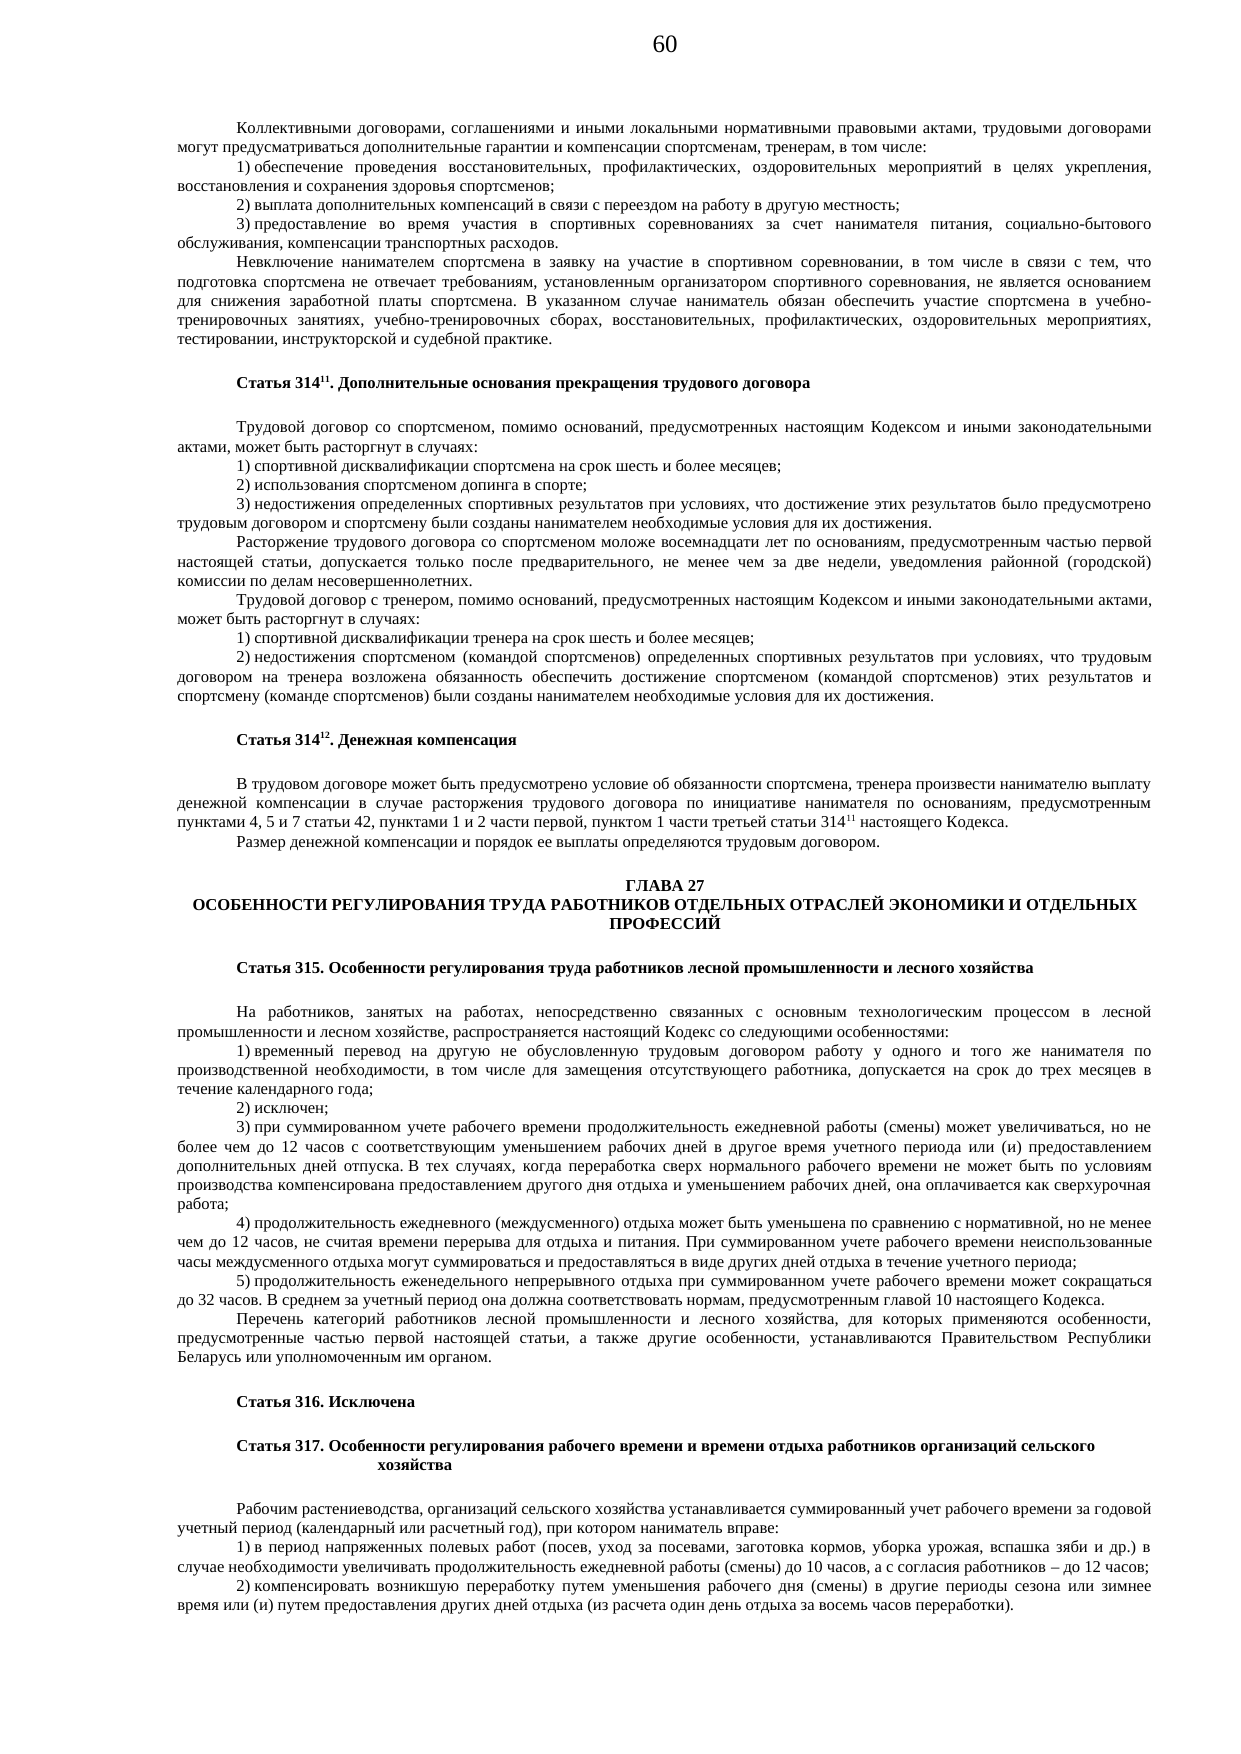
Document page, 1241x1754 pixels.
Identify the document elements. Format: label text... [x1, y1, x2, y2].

text 1) в период напряженных полевых работ (посев, уход за посевами, заготовка кормов, уборка урожая, вспашка зяби и др.) в случае необходимости увеличивать продолжительность ежедневной работы (смены) до 10 часов, а с согласия работников – до 12 часов; [177, 1537, 1153, 1576]
text 2) компенсировать возникшую переработку путем уменьшения рабочего дня (смены) в другие периоды сезона или зимнее время или (и) путем предоставления других дней отдыха (из расчета один день отдыха за восемь часов переработки). [177, 1576, 1153, 1614]
text Невключение нанимателем спортсмена в заявку на участие в спортивном соревновании, в том числе в связи с тем, что подготовка спортсмена не отвечает требованиям, установленным организатором спортивного соревнования, не является основанием для снижения заработной платы спортсмена. В указанном случае наниматель обязан обеспечить участие спортсмена в учебно-тренировочных занятиях, учебно-тренировочных сборах, восстановительных, профилактических, оздоровительных мероприятиях, тестировании, инструкторской и судебной практике. [177, 252, 1153, 348]
text 5) продолжительность еженедельного непрерывного отдыха при суммированном учете рабочего времени может сокращаться до 32 часов. В среднем за учетный период она должна соответствовать нормам, предусмотренным главой 10 настоящего Кодекса. [177, 1271, 1153, 1309]
text 3) при суммированном учете рабочего времени продолжительность ежедневной работы (смены) может увеличиваться, но не более чем до 12 часов с соответствующим уменьшением рабочих дней в другое время учетного периода или (и) предоставлением дополнительных дней отпуска. В тех случаях, когда переработка сверх нормального рабочего времени не может быть по условиям производства компенсирована предоставлением другого дня отдыха и уменьшением рабочих дней, она оплачивается как сверхурочная работа; [177, 1117, 1153, 1213]
text Размер денежной компенсации и порядок ее выплаты определяются трудовым договором. [177, 831, 1153, 851]
text Глава 27 Особенности регулирования труда работников отдельных отраслей экономики и отдельных профессий [177, 876, 1153, 933]
text 3) предоставление во время участия в спортивных соревнованиях за счет нанимателя питания, социально-бытового обслуживания, компенсации транспортных расходов. [177, 214, 1153, 252]
text Статья 315. Особенности регулирования труда работников лесной промышленности и лесного хозяйства [236, 958, 1153, 977]
text 2) использования спортсменом допинга в спорте; [177, 475, 1153, 494]
text 3) недостижения определенных спортивных результатов при условиях, что достижение этих результатов было предусмотрено трудовым договором и спортсмену были созданы нанимателем необходимые условия для их достижения. [177, 494, 1153, 532]
text Трудовой договор со спортсменом, помимо оснований, предусмотренных настоящим Кодексом и иными законодательными актами, может быть расторгнут в случаях: [177, 417, 1153, 456]
text Трудовой договор с тренером, помимо оснований, предусмотренных настоящим Кодексом и иными законодательными актами, может быть расторгнут в случаях: [177, 590, 1153, 628]
text 2) выплата дополнительных компенсаций в связи с переездом на работу в другую местность; [177, 195, 1153, 214]
text В трудовом договоре может быть предусмотрено условие об обязанности спортсмена, тренера произвести нанимателю выплату денежной компенсации в случае расторжения трудового договора по инициативе нанимателя по основаниям, предусмотренным пунктами 4, 5 и 7 статьи 42, пунктами 1 и 2 части первой, пунктом 1 части третьей статьи 31411 настоящего Кодекса. [177, 774, 1153, 831]
text Перечень категорий работников лесной промышленности и лесного хозяйства, для которых применяются особенности, предусмотренные частью первой настоящей статьи, а также другие особенности, устанавливаются Правительством Республики Беларусь или уполномоченным им органом. [177, 1309, 1153, 1366]
text Статья 317. Особенности регулирования рабочего времени и времени отдыха работников организаций сельского хозяйства [236, 1436, 1153, 1474]
text 1) спортивной дисквалификации тренера на срок шесть и более месяцев; [177, 628, 1153, 647]
text На работников, занятых на работах, непосредственно связанных с основным технологическим процессом в лесной промышленности и лесном хозяйстве, распространяется настоящий Кодекс со следующими особенностями: [177, 1002, 1153, 1041]
text 1) спортивной дисквалификации спортсмена на срок шесть и более месяцев; [177, 456, 1153, 475]
text 4) продолжительность ежедневного (междусменного) отдыха может быть уменьшена по сравнению с нормативной, но не менее чем до 12 часов, не считая времени перерыва для отдыха и питания. При суммированном учете рабочего времени неиспользованные часы междусменного отдыха могут суммироваться и предоставляться в виде других дней отдыха в течение учетного периода; [177, 1213, 1153, 1271]
text 1) временный перевод на другую не обусловленную трудовым договором работу у одного и того же нанимателя по производственной необходимости, в том числе для замещения отсутствующего работника, допускается на срок до трех месяцев в течение календарного года; [177, 1041, 1153, 1098]
text 2) исключен; [177, 1098, 1153, 1117]
text Рабочим растениеводства, организаций сельского хозяйства устанавливается суммированный учет рабочего времени за годовой учетный период (календарный или расчетный год), при котором наниматель вправе: [177, 1499, 1153, 1537]
text Статья 316. Исключена [236, 1391, 1153, 1411]
text 2) недостижения спортсменом (командой спортсменов) определенных спортивных результатов при условиях, что трудовым договором на тренера возложена обязанность обеспечить достижение спортсменом (командой спортсменов) этих результатов и спортсмену (команде спортсменов) были созданы нанимателем необходимые условия для их достижения. [177, 647, 1153, 705]
text Коллективными договорами, соглашениями и иными локальными нормативными правовыми актами, трудовыми договорами могут предусматриваться дополнительные гарантии и компенсации спортсменам, тренерам, в том числе: [177, 118, 1153, 156]
text 1) обеспечение проведения восстановительных, профилактических, оздоровительных мероприятий в целях укрепления, восстановления и сохранения здоровья спортсменов; [177, 156, 1153, 195]
text Статья 31412. Денежная компенсация [236, 730, 1153, 749]
text Расторжение трудового договора со спортсменом моложе восемнадцати лет по основаниям, предусмотренным частью первой настоящей статьи, допускается только после предварительного, не менее чем за две недели, уведомления районной (городской) комиссии по делам несовершеннолетних. [177, 532, 1153, 590]
text Статья 31411. Дополнительные основания прекращения трудового договора [236, 373, 1153, 392]
